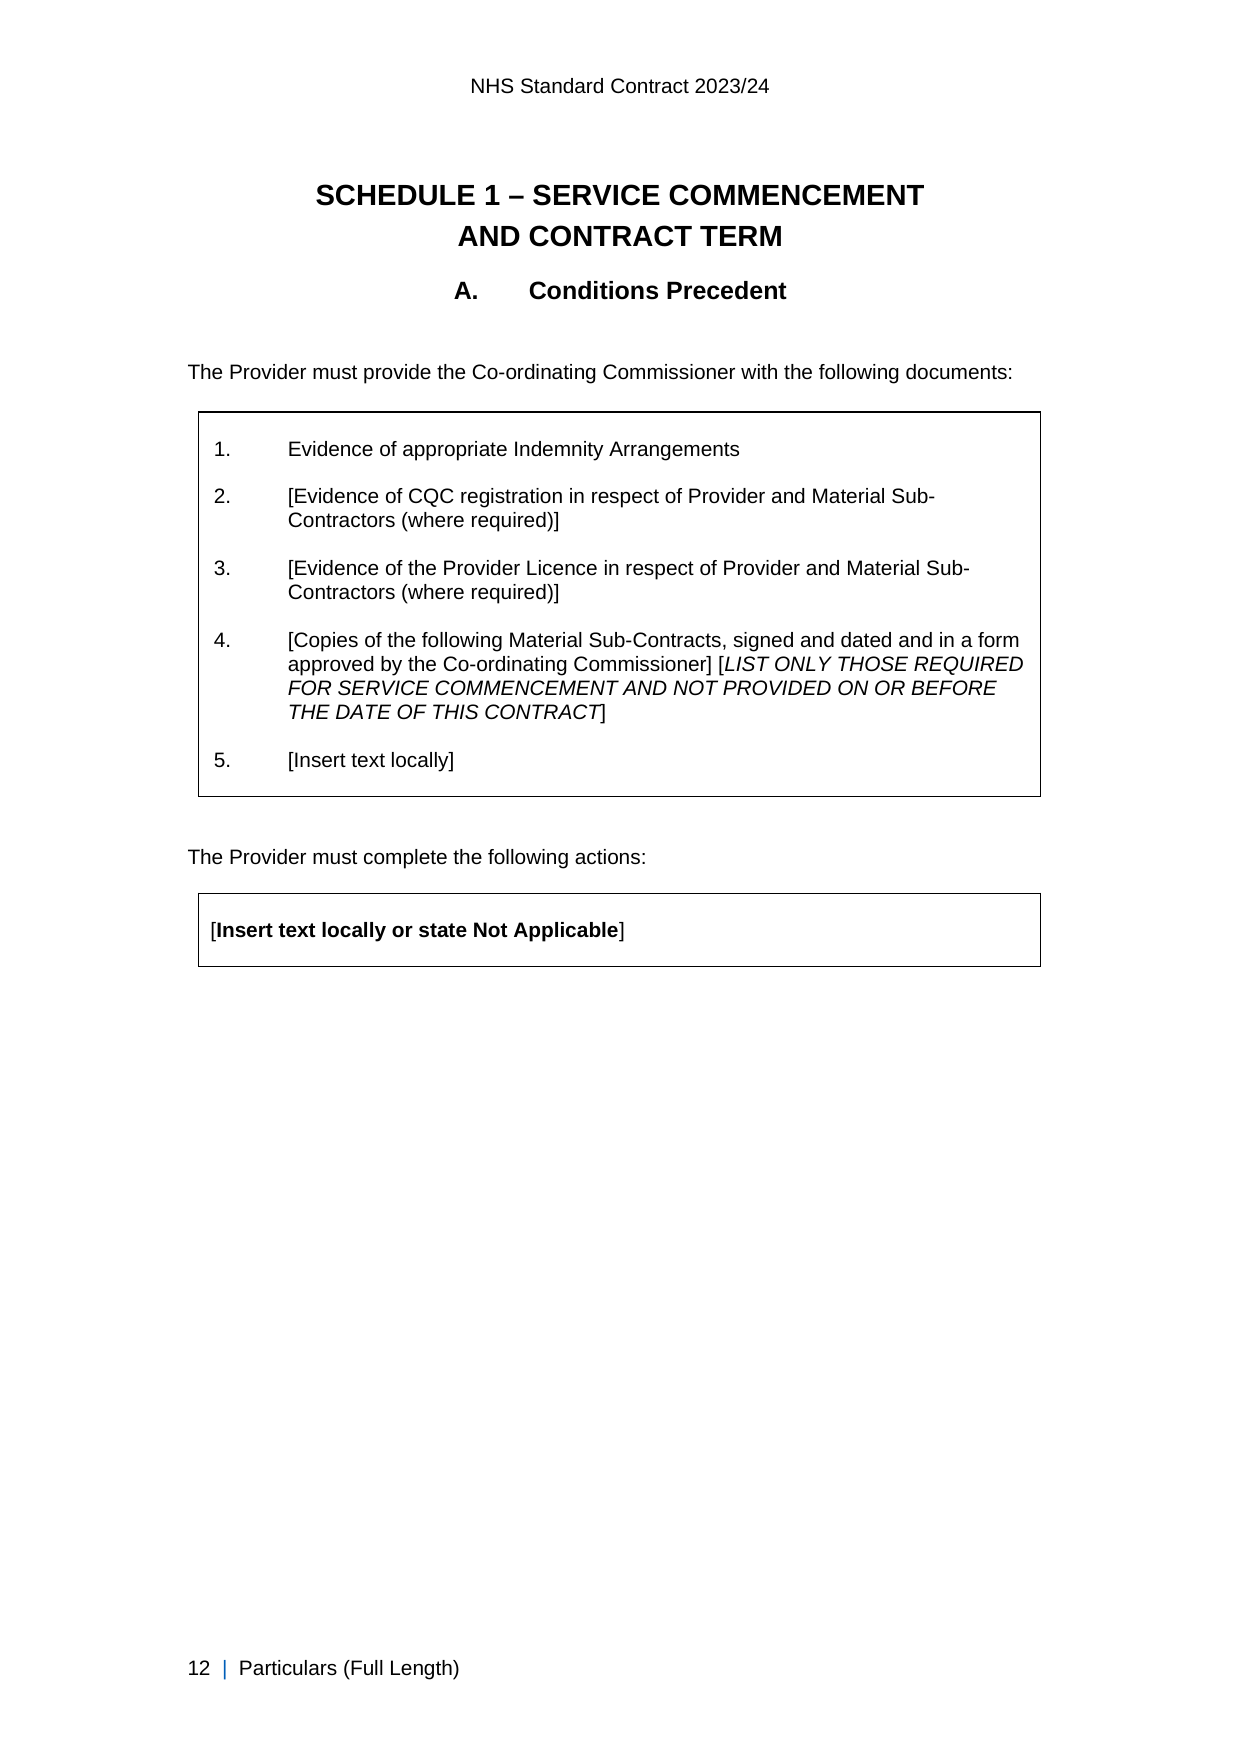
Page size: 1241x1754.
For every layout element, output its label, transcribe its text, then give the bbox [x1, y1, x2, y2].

table_header Evidence of appropriate Indemnity Arrangements [Evidence of CQC registration in respect of Provider and Material Sub-Contractors (where required)] [Evidence of the Provider Licence in respect of Provider and Material Sub-Contractors (where required)] [Copies of the following Material Sub-Contracts, signed and dated and in a form approved by the Co-ordinating Commissioner] [LIST ONLY THOSE REQUIRED FOR SERVICE COMMENCEMENT AND NOT PROVIDED ON OR BEFORE THE DATE OF THIS CONTRACT] [Insert text locally] [199, 413, 1040, 796]
list Conditions Precedent [187, 276, 1053, 305]
text The Provider must provide the Co-ordinating Commissioner with the following documents: [187, 360, 1053, 384]
text AND CONTRACT TERM [187, 219, 1053, 252]
subtitle SCHEDULE 1 – SERVICE COMMENCEMENT [187, 150, 1053, 219]
text The Provider must complete the following actions: [187, 845, 1053, 869]
table_header [Insert text locally or state Not Applicable] [199, 894, 1040, 966]
